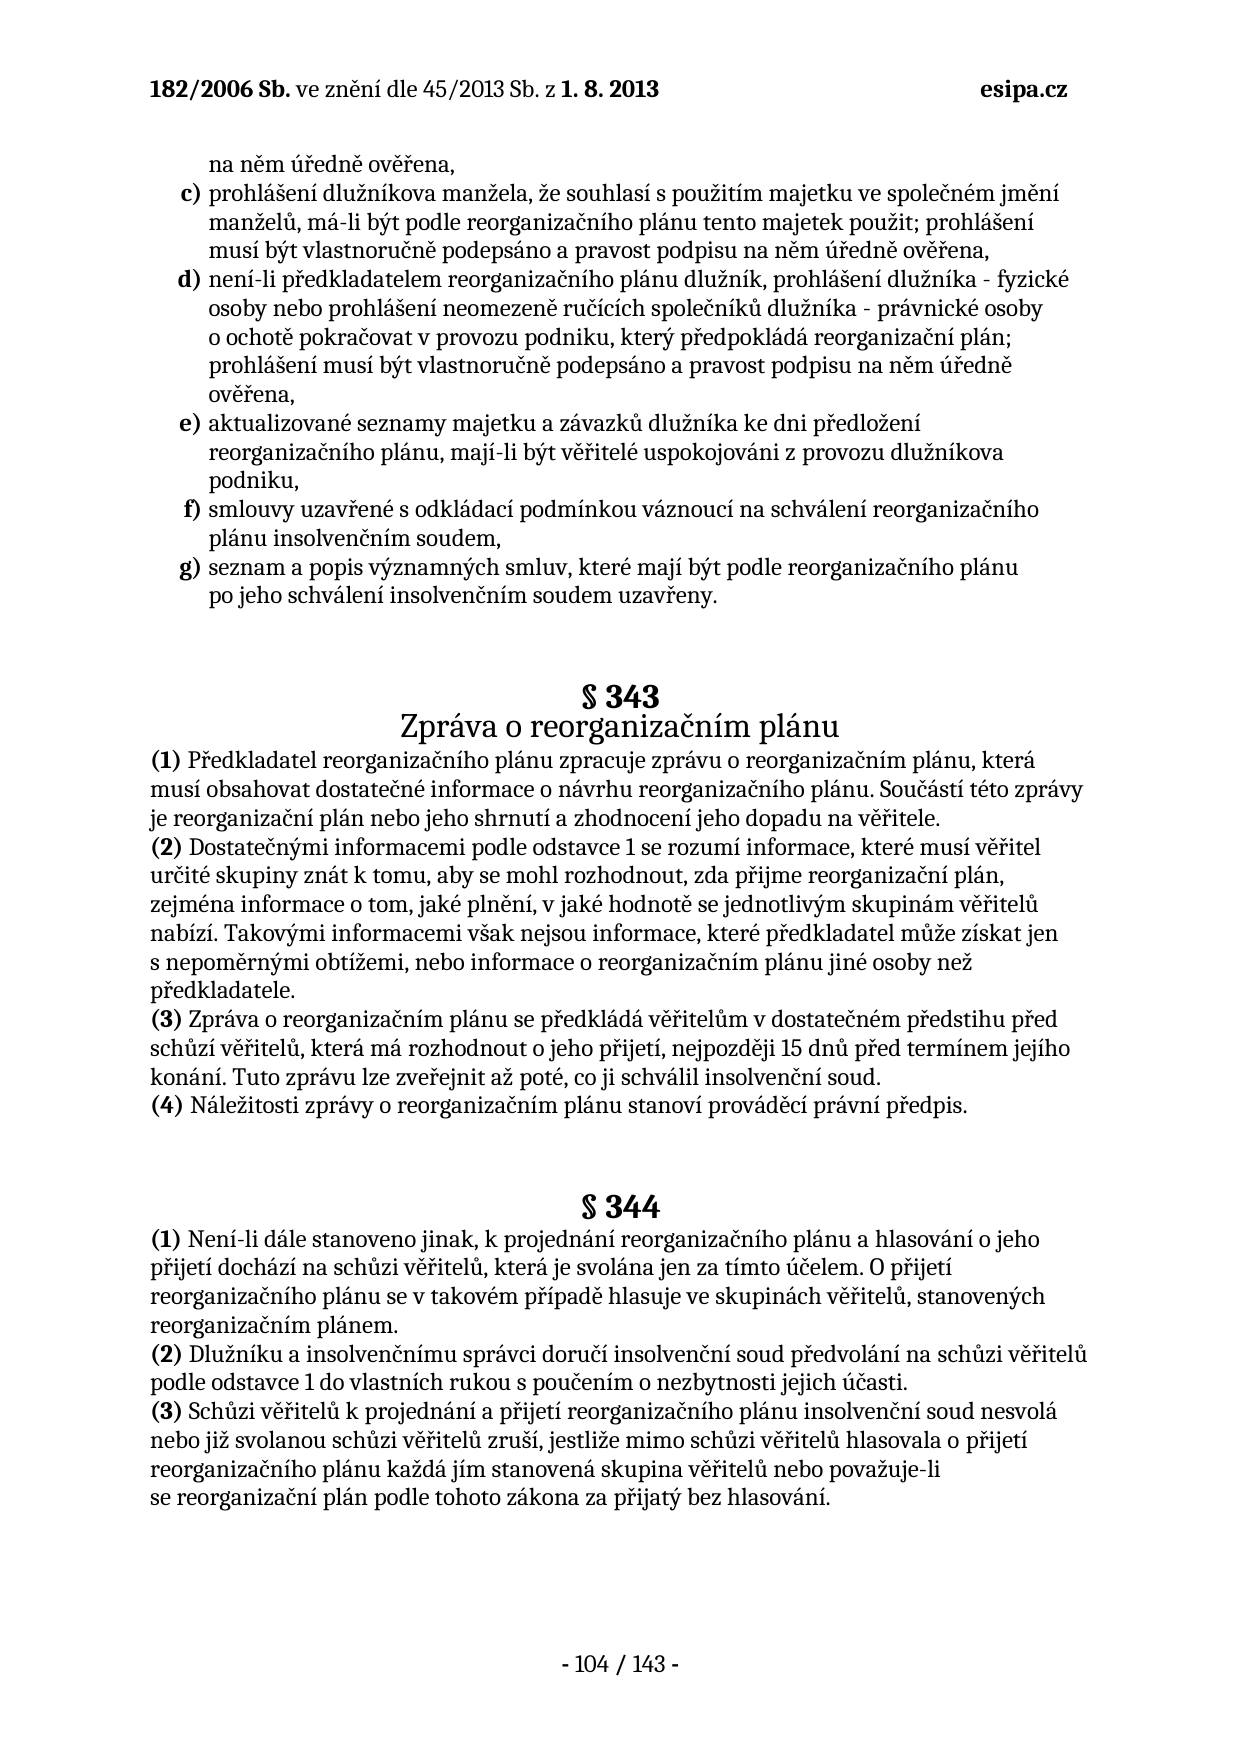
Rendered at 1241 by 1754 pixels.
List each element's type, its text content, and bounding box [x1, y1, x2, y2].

text c) prohlášení dlužníkova manžela, že souhlasí s použitím majetku ve společném jmění manželů, má-li být podle reorganizačního plánu tento majetek použit; prohlášení musí být vlastnoručně podepsáno a pravost podpisu na něm úředně ověřena, [150, 179, 1090, 265]
text (1) Není-li dále stanoveno jinak, k projednání reorganizačního plánu a hlasování o jeho přijetí dochází na schůzi věřitelů, která je svolána jen za tímto účelem. O přijetí reorganizačního plánu se v takovém případě hlasuje ve skupinách věřitelů, stanovených reorganizačním plánem. [150, 1224, 1090, 1339]
subtitle § 344 [150, 1193, 1090, 1224]
subtitle § 343 -Zpráva o reorganizačním plánu [150, 683, 1090, 746]
text e) aktualizované seznamy majetku a závazků dlužníka ke dni předložení reorganizačního plánu, mají-li být věřitelé uspokojováni z provozu dlužníkova podniku, [150, 409, 1090, 495]
text (3) Zpráva o reorganizačním plánu se předkládá věřitelům v dostatečném předstihu před schůzí věřitelů, která má rozhodnout o jeho přijetí, nejpozději 15 dnů před termínem jejího konání. Tuto zprávu lze zveřejnit až poté, co ji schválil insolvenční soud. [150, 1005, 1090, 1091]
text (2) Dlužníku a insolvenčnímu správci doručí insolvenční soud předvolání na schůzi věřitelů podle odstavce 1 do vlastních rukou s poučením o nezbytnosti jejich účasti. [150, 1339, 1090, 1397]
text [150, 150, 1090, 179]
text (4) Náležitosti zprávy o reorganizačním plánu stanoví prováděcí právní předpis. [150, 1091, 1090, 1120]
text f) smlouvy uzavřené s odkládací podmínkou váznoucí na schválení reorganizačního plánu insolvenčním soudem, [150, 495, 1090, 552]
text (3) Schůzi věřitelů k projednání a přijetí reorganizačního plánu insolvenční soud nesvolá nebo již svolanou schůzi věřitelů zruší, jestliže mimo schůzi věřitelů hlasovala o přijetí reorganizačního plánu každá jím stanovená skupina věřitelů nebo považuje-li se reorganizační plán podle tohoto zákona za přijatý bez hlasování. [150, 1397, 1090, 1512]
text (2) Dostatečnými informacemi podle odstavce 1 se rozumí informace, které musí věřitel určité skupiny znát k tomu, aby se mohl rozhodnout, zda přijme reorganizační plán, zejména informace o tom, jaké plnění, v jaké hodnotě se jednotlivým skupinám věřitelů nabízí. Takovými informacemi však nejsou informace, které předkladatel může získat jen s nepoměrnými obtížemi, nebo informace o reorganizačním plánu jiné osoby než předkladatele. [150, 832, 1090, 1005]
text g) seznam a popis významných smluv, které mají být podle reorganizačního plánu po jeho schválení insolvenčním soudem uzavřeny. [150, 552, 1090, 610]
text (1) Předkladatel reorganizačního plánu zpracuje zprávu o reorganizačním plánu, která musí obsahovat dostatečné informace o návrhu reorganizačního plánu. Součástí této zprávy je reorganizační plán nebo jeho shrnutí a zhodnocení jeho dopadu na věřitele. [150, 746, 1090, 832]
text d) není-li předkladatelem reorganizačního plánu dlužník, prohlášení dlužníka - fyzické osoby nebo prohlášení neomezeně ručících společníků dlužníka - právnické osoby o ochotě pokračovat v provozu podniku, který předpokládá reorganizační plán; prohlášení musí být vlastnoručně podepsáno a pravost podpisu na něm úředně ověřena, [150, 265, 1090, 409]
